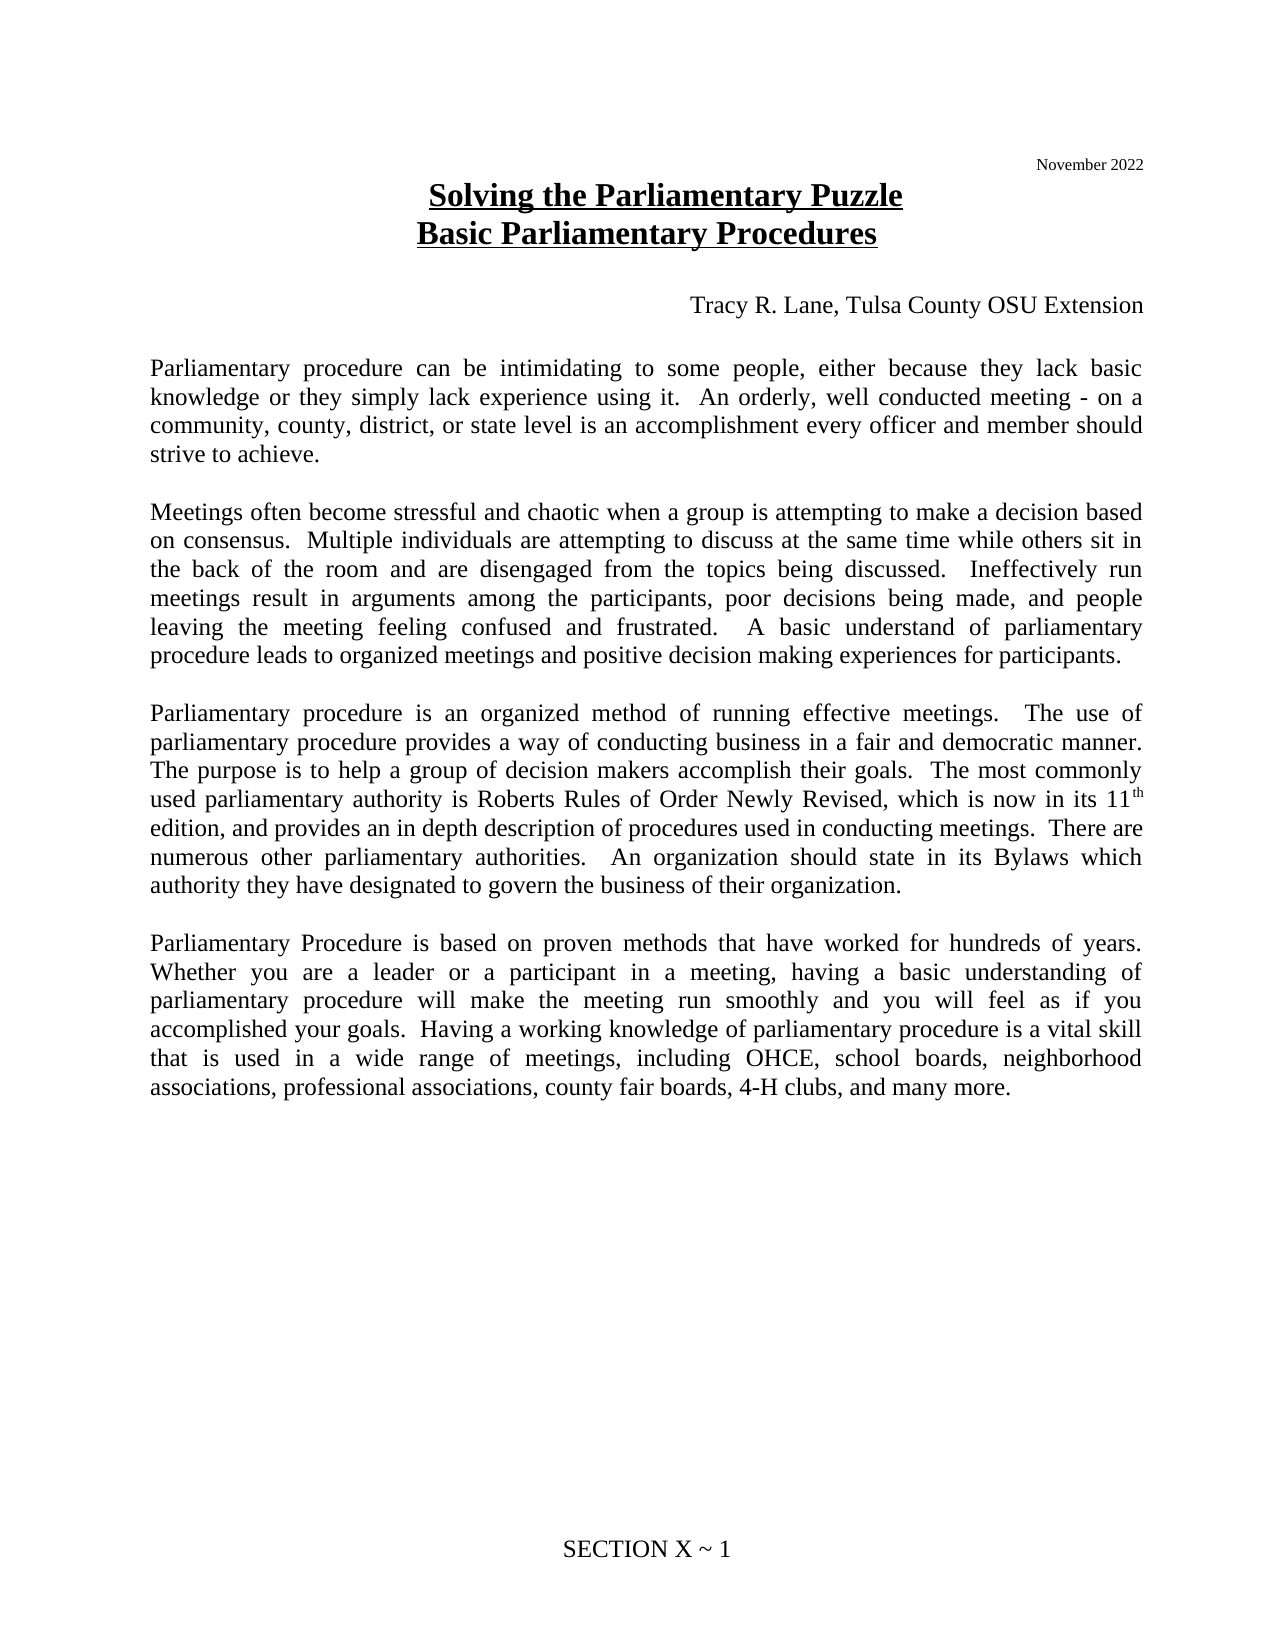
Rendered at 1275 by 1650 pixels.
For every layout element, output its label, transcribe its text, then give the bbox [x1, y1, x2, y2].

text Solving the Parliamentary Puzzle [187, 175, 1144, 213]
text Parliamentary procedure can be intimidating to some people, either because they lack basic knowledge or they simply lack experience using it. An orderly, well conducted meeting - on a community, county, district, or state level is an accomplishment every officer and member should strive to achieve. [150, 353, 1144, 468]
text Meetings often become stressful and chaotic when a group is attempting to make a decision based on consensus. Multiple individuals are attempting to discuss at the same time while others sit in the back of the room and are disengaged from the topics being discussed. Ineffectively run meetings result in arguments among the participants, poor decisions being made, and people leaving the meeting feeling confused and frustrated. A basic understand of parliamentary procedure leads to organized meetings and positive decision making experiences for participants. [150, 497, 1144, 669]
text Basic Parliamentary Procedures [150, 213, 1144, 252]
text Tracy R. Lane, Tulsa County OSU Extension [150, 290, 1144, 319]
text Parliamentary procedure is an organized method of running effective meetings. The use of parliamentary procedure provides a way of conducting business in a fair and democratic manner. The purpose is to help a group of decision makers accomplish their goals. The most commonly used parliamentary authority is Roberts Rules of Order Newly Revised, which is now in its 11th edition, and provides an in depth description of procedures used in conducting meetings. There are numerous other parliamentary authorities. An organization should state in its Bylaws which authority they have designated to govern the business of their organization. [150, 698, 1144, 899]
text Parliamentary Procedure is based on proven methods that have worked for hundreds of years. Whether you are a leader or a participant in a meeting, having a basic understanding of parliamentary procedure will make the meeting run smoothly and you will feel as if you accomplished your goals. Having a working knowledge of parliamentary procedure is a vital skill that is used in a wide range of meetings, including OHCE, school boards, neighborhood associations, professional associations, county fair boards, 4-H clubs, and many more. [150, 928, 1144, 1100]
